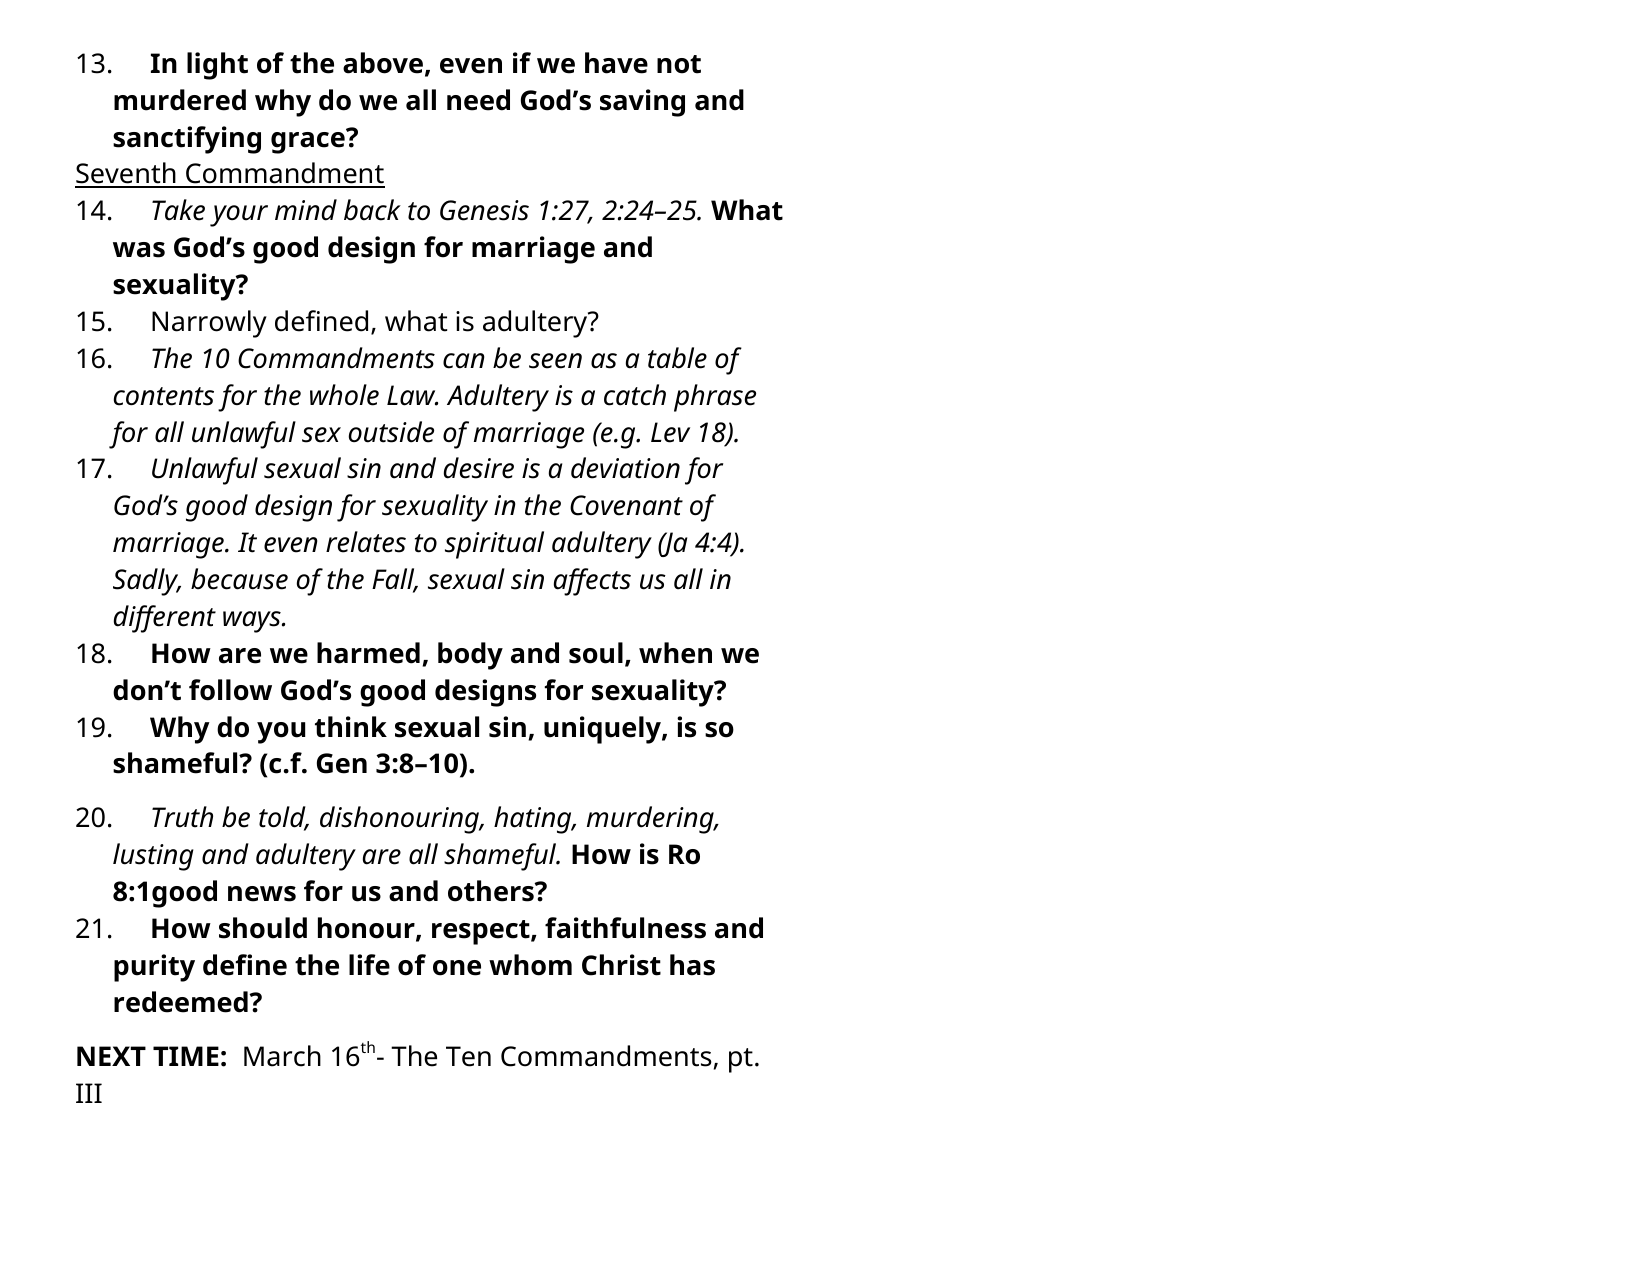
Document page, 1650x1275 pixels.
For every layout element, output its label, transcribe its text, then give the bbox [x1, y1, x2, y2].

list Truth be told, dishonouring, hating, murdering, lusting and adultery are all shameful. How is Ro 8:1good news for us and others? [75, 799, 787, 909]
list Why do you think sexual sin, uniquely, is so shameful? (c.f. Gen 3:8–10). [75, 708, 787, 782]
text Seventh Commandment [75, 155, 787, 192]
list Take your mind back to Genesis 1:27, 2:24–25. What was God’s good design for marriage and sexuality? [75, 192, 787, 302]
list The 10 Commandments can be seen as a table of contents for the whole Law. Adultery is a catch phrase for all unlawful sex outside of marriage (e.g. Lev 18). [75, 339, 787, 450]
list In light of the above, even if we have not murdered why do we all need God’s saving and sanctifying grace? [75, 44, 787, 155]
list Unlawful sexual sin and desire is a deviation for God’s good design for sexuality in the Covenant of marriage. It even relates to spiritual adultery (Ja 4:4). Sadly, because of the Fall, sexual sin affects us all in different ways. [75, 450, 787, 634]
text NEXT TIME: March 16th- The Ten Commandments, pt. III [75, 1037, 787, 1111]
list How are we harmed, body and soul, when we don’t follow God’s good designs for sexuality? [75, 634, 787, 708]
list How should honour, respect, faithfulness and purity define the life of one whom Christ has redeemed? [75, 909, 787, 1020]
list Narrowly defined, what is adultery? [75, 302, 787, 339]
